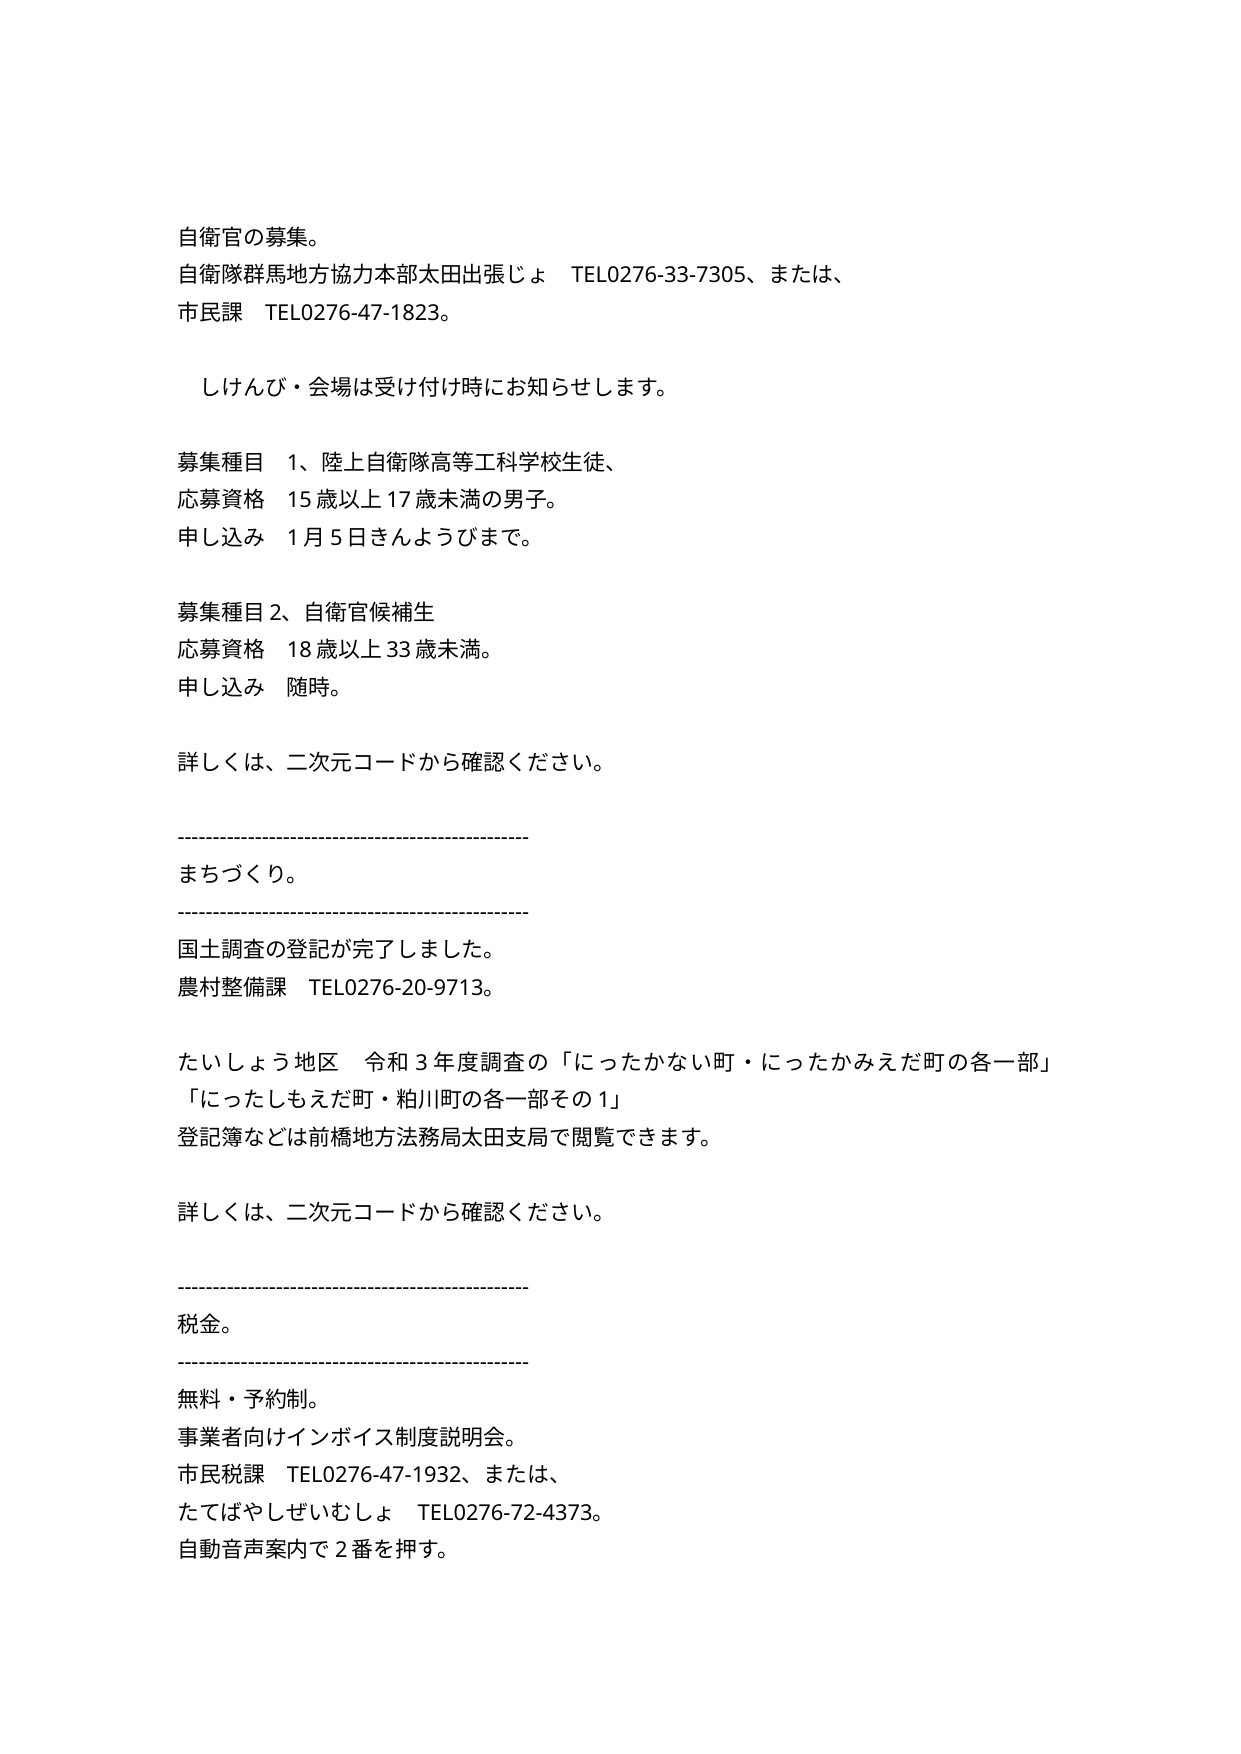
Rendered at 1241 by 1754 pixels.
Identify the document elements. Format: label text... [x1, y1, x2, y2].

text 詳しくは、二次元コードから確認ください。 [177, 742, 1063, 779]
text -------------------------------------------------- [177, 892, 1063, 929]
text しけんび・会場は受け付け時にお知らせします。 [177, 367, 1063, 404]
text 農村整備課 TEL0276-20-9713。 [177, 967, 1063, 1004]
text -------------------------------------------------- [177, 1267, 1063, 1304]
text 税金。 [177, 1304, 1063, 1342]
text 募集種目 1、陸上自衛隊高等工科学校生徒、 [177, 442, 1063, 479]
text 応募資格 15歳以上17歳未満の男子。 [177, 479, 1063, 517]
text -------------------------------------------------- [177, 817, 1063, 854]
text 事業者向けインボイス制度説明会。 [177, 1417, 1063, 1454]
text 募集種目2、自衛官候補生 [177, 592, 1063, 629]
text 応募資格 18歳以上33歳未満。 [177, 629, 1063, 667]
text 登記簿などは前橋地方法務局太田支局で閲覧できます。 [177, 1117, 1063, 1154]
text 自衛隊群馬地方協力本部太田出張じょ TEL0276-33-7305、または、 [177, 254, 1063, 292]
text 自動音声案内で2番を押す。 [177, 1529, 1063, 1567]
text まちづくり。 [177, 854, 1063, 892]
text たてばやしぜいむしょ TEL0276-72-4373。 [177, 1492, 1063, 1529]
text 申し込み 1月5日きんようびまで。 [177, 517, 1063, 554]
text 国土調査の登記が完了しました。 [177, 929, 1063, 967]
text たいしょう地区 令和3年度調査の「にったかない町・にったかみえだ町の各一部」「にったしもえだ町・粕川町の各一部その1」 [177, 1042, 1063, 1117]
text 無料・予約制。 [177, 1379, 1063, 1417]
text -------------------------------------------------- [177, 1342, 1063, 1379]
text 自衛官の募集。 [177, 217, 1063, 254]
text 詳しくは、二次元コードから確認ください。 [177, 1192, 1063, 1229]
text 市民税課 TEL0276-47-1932、または、 [177, 1454, 1063, 1492]
text 市民課 TEL0276-47-1823。 [177, 292, 1063, 329]
text 申し込み 随時。 [177, 667, 1063, 704]
